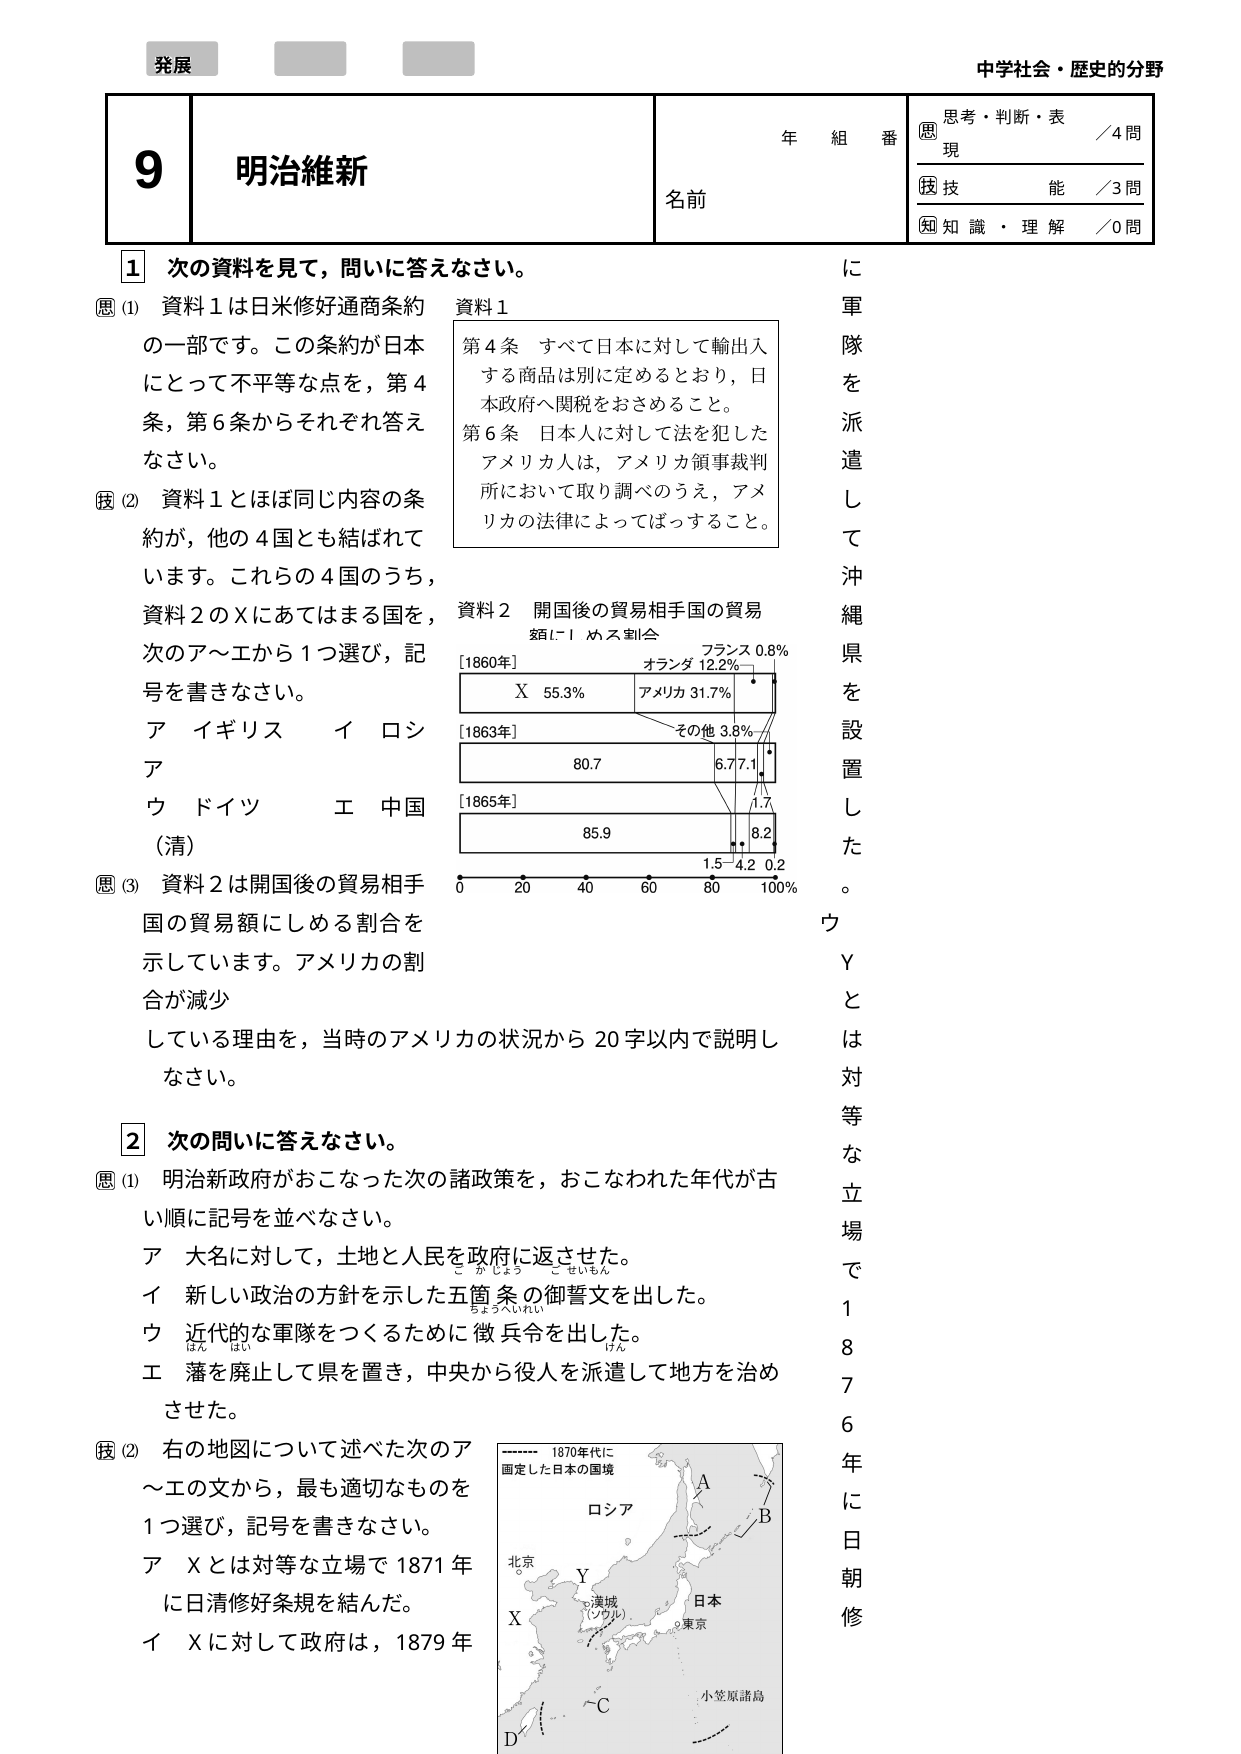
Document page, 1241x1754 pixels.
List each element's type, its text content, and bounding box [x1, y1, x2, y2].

picture [498, 1444, 782, 1754]
text している理由を，当時のアメリカの状況から20字以内で説明しなさい。 [144, 1016, 780, 1093]
picture [96, 298, 115, 317]
text ア 大名に対して，土地と人民を政府に返させた。 [141, 1234, 780, 1272]
picture [919, 176, 937, 195]
text ア イギリス イ ロシア [121, 708, 426, 785]
text ⑴ 明治新政府がおこなった次の諸政策を，おこなわれた年代が古い順に記号を並べなさい。 [121, 1157, 780, 1234]
picture [96, 1441, 115, 1460]
text ウ ドイツ エ 中国（清） [121, 785, 426, 862]
text ウ 近代的な軍隊をつくるためにを出した。 [141, 1311, 780, 1349]
text ⑶ 資料２は開国後の貿易相手国の貿易額にしめる割合を示しています。アメリカの割合が減少 [121, 862, 426, 1016]
text １ 次の資料を見て，問いに答えなさい。 [193, 124, 653, 242]
picture [96, 875, 115, 894]
text １ 次の資料を見て，問いに答えなさい。 [121, 245, 780, 284]
picture [919, 122, 937, 140]
text エ を止して県を置き，中央から役人を派して地方を治めさせた。 [141, 1349, 780, 1427]
text イ 新しい政治の方針を示したのを出した。 [141, 1272, 780, 1311]
picture [456, 644, 797, 893]
text ⑵ 資料１とほぼ同じ内容の条約が，他の4国とも結ばれています。これらの4国のうち，資料２のXにあてはまる国を，次のア～エから1つ選び，記号を書きなさい。 [121, 477, 426, 708]
text ⑵ 右の地図について述べた次のア～エの文から，最も適切なものを1つ選び，記号を書きなさい。 [121, 1427, 473, 1542]
text ア Xとは対等な立場で1871年に日清修好条規を結んだ。 [141, 1542, 473, 1619]
text １ 次の資料を見て，問いに答えなさい。 [656, 124, 780, 242]
picture [96, 1171, 115, 1190]
text ２ 次の問いに答えなさい。 [121, 1118, 780, 1157]
text ⑴ 資料１は日米修好通商条約の一部です。この条約が日本にとって不平等な点を，第4条，第6条からそれぞれ答えなさい。 [121, 284, 426, 477]
picture [96, 491, 114, 510]
picture [919, 216, 937, 234]
text イ Xに対して政府は，1879年に軍隊を派遣して沖縄県を設置した。 [141, 1619, 473, 1658]
text １ 次の資料を見て，問いに答えなさい。 [121, 124, 189, 242]
